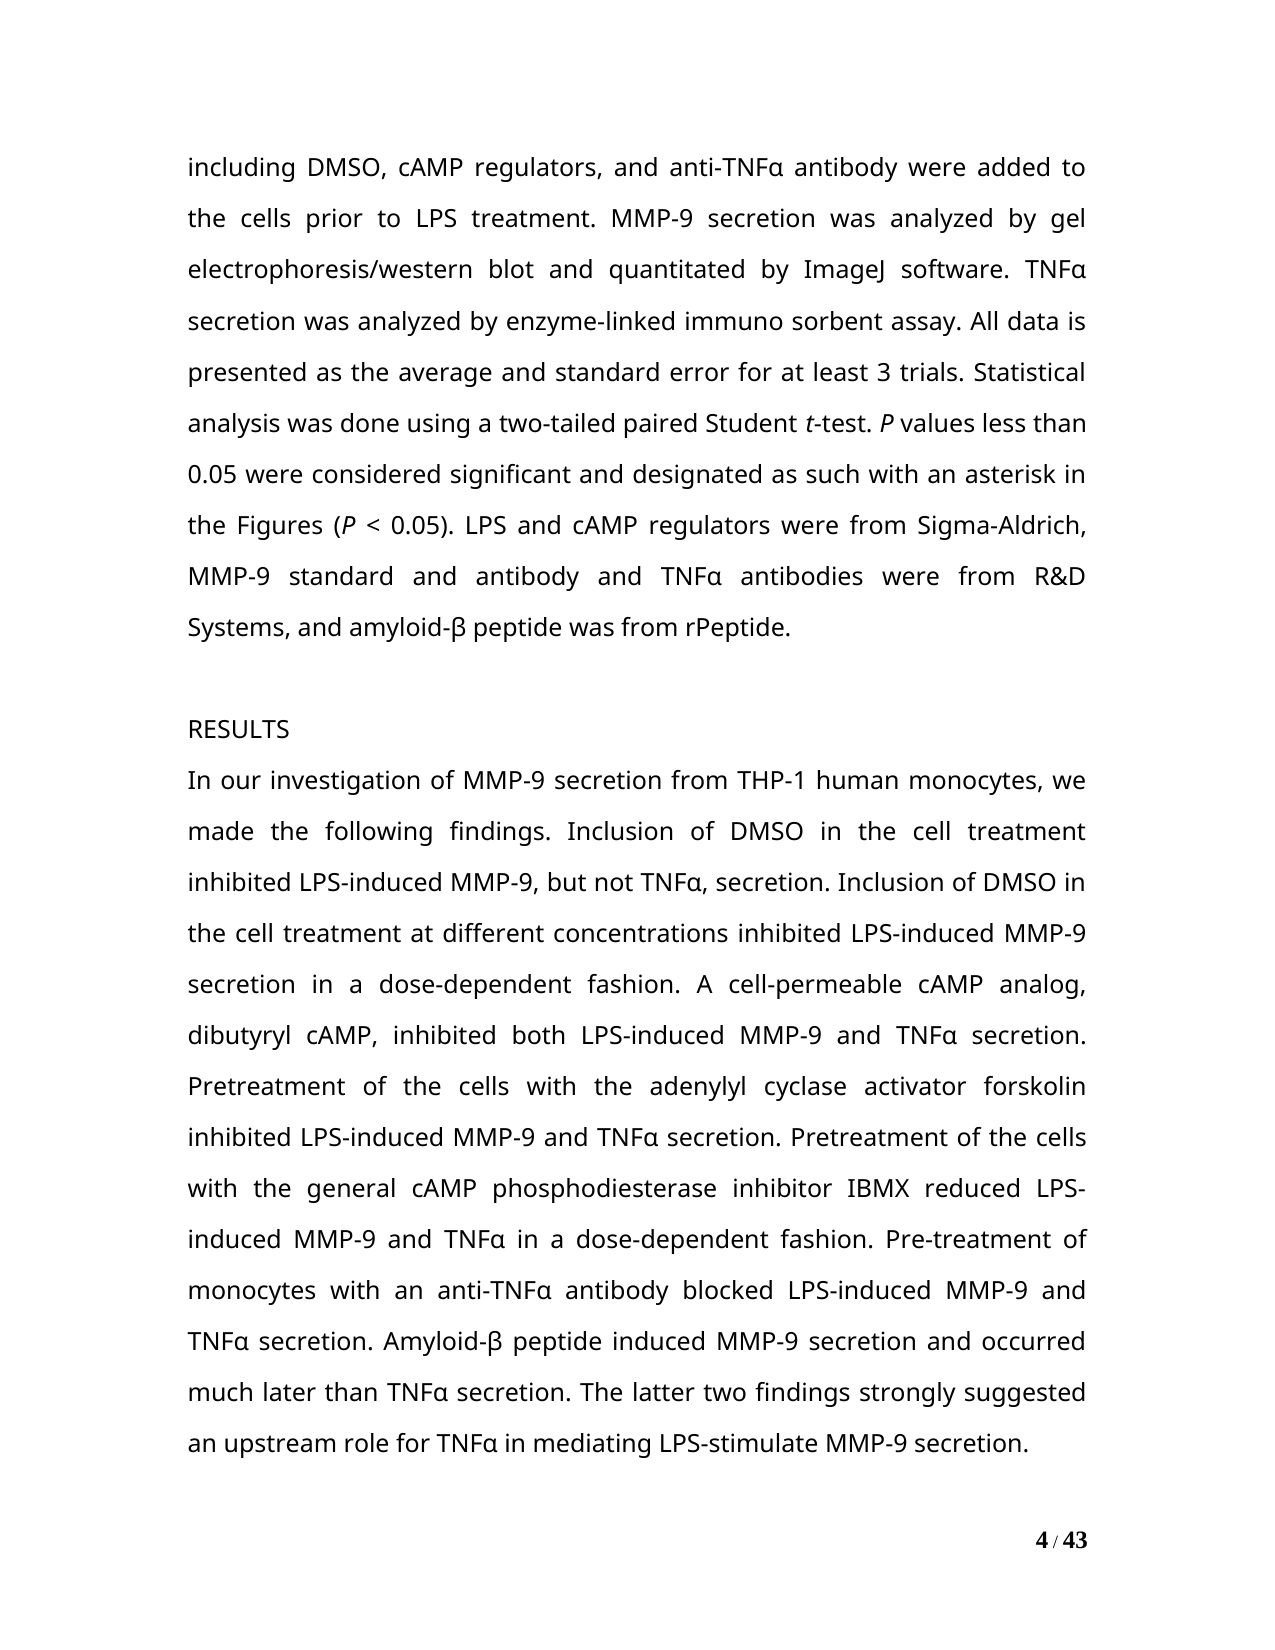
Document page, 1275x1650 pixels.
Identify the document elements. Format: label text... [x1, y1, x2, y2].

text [187, 150, 1087, 643]
text In our investigation of MMP-9 secretion from THP-1 human monocytes, we made the following findings. Inclusion of DMSO in the cell treatment inhibited LPS-induced MMP-9, but not TNFα, secretion. Inclusion of DMSO in the cell treatment at different concentrations inhibited LPS-induced MMP-9 secretion in a dose-dependent fashion. A cell-permeable cAMP analog, dibutyryl cAMP, inhibited both LPS-induced MMP-9 and TNFα secretion. Pretreatment of the cells with the adenylyl cyclase activator forskolin inhibited LPS-induced MMP-9 and TNFα secretion. Pretreatment of the cells with the general cAMP phosphodiesterase inhibitor IBMX reduced LPS-induced MMP-9 and TNFα in a dose-dependent fashion. Pre-treatment of monocytes with an anti-TNFα antibody blocked LPS-induced MMP-9 and TNFα secretion. Amyloid-β peptide induced MMP-9 secretion and occurred much later than TNFα secretion. The latter two findings strongly suggested an upstream role for TNFα in mediating LPS-stimulate MMP-9 secretion. [187, 762, 1087, 1460]
text RESULTS [187, 711, 1087, 746]
